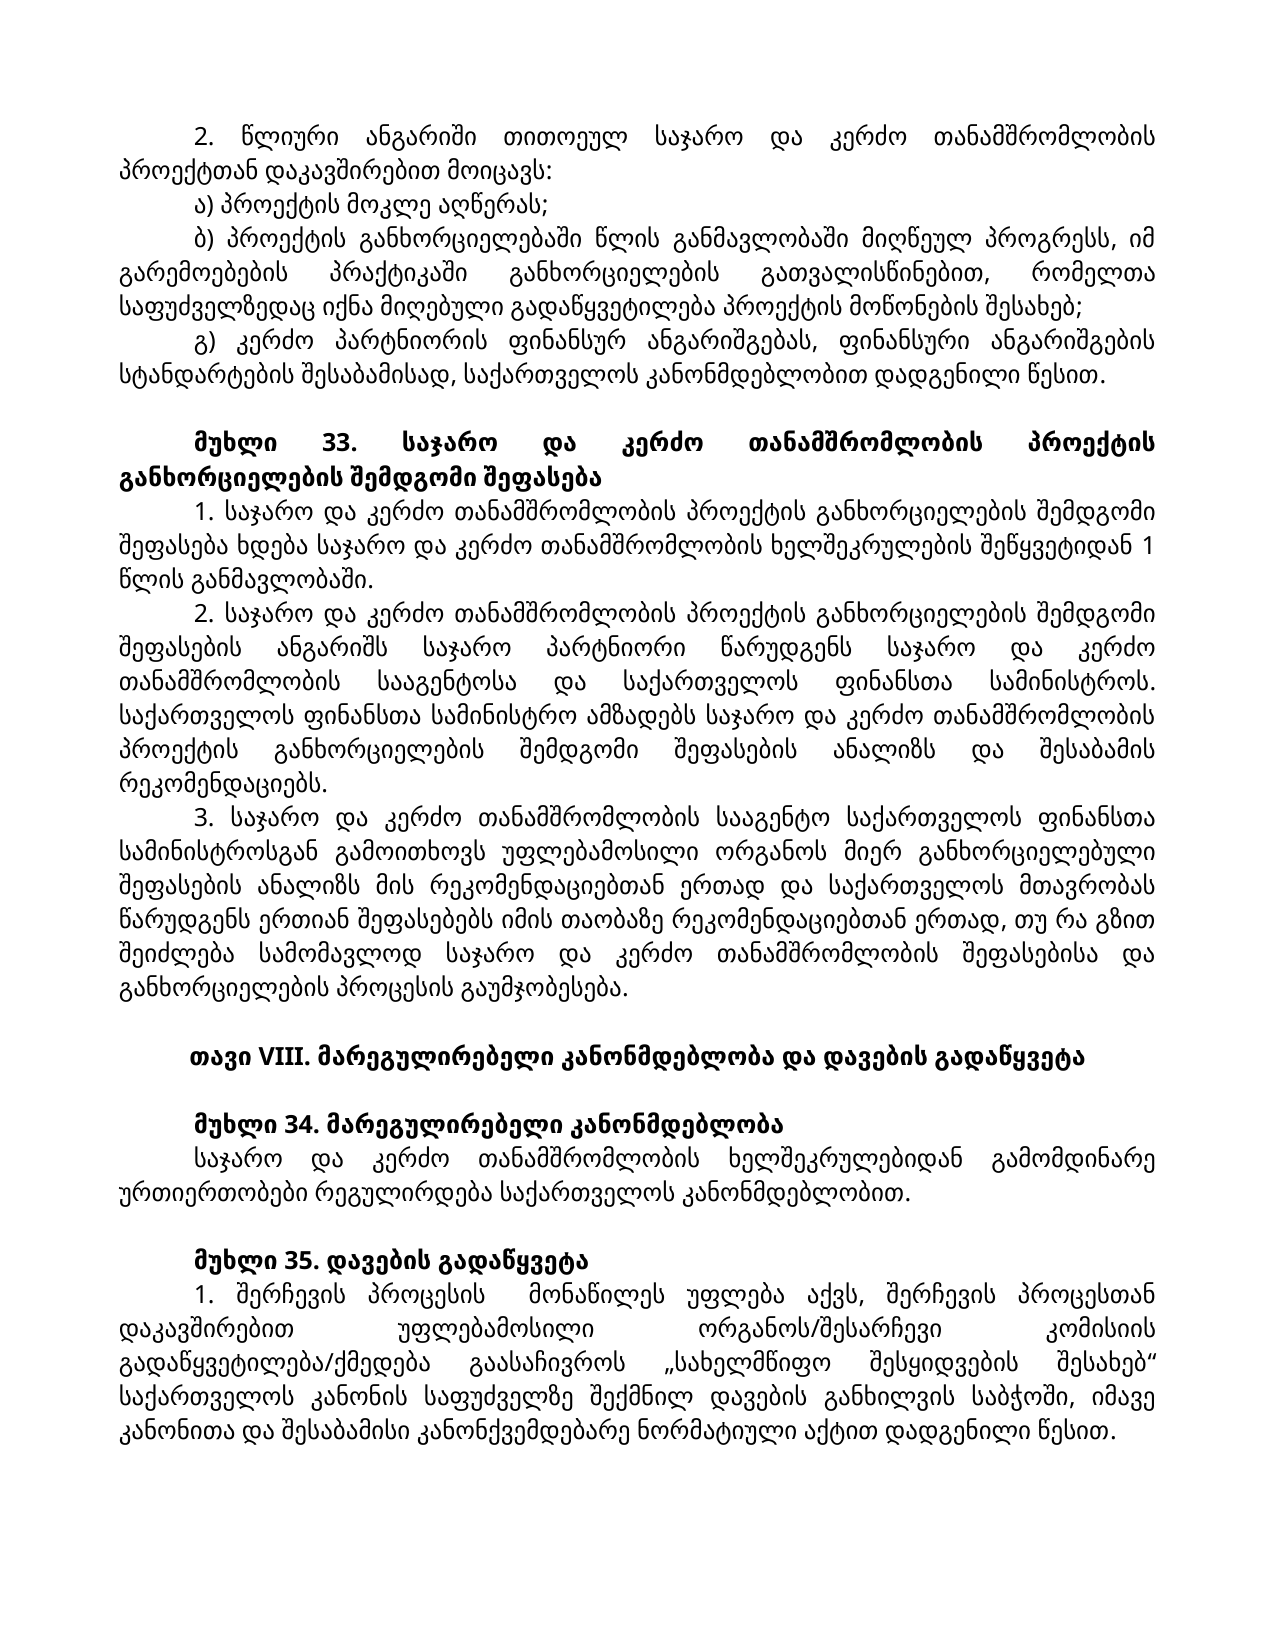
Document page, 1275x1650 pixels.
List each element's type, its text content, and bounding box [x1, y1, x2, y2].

text 2. საჯარო და კერძო თანამშრომლობის პროექტის განხორციელების შემდგომი შეფასების ანგარიშს საჯარო პარტნიორი წარუდგენს საჯარო და კერძო თანამშრომლობის სააგენტოსა და საქართველოს ფინანსთა სამინისტროს. საქართველოს ფინანსთა სამინისტრო ამზადებს საჯარო და კერძო თანამშრომლობის პროექტის განხორციელების შემდგომი შეფასების ანალიზს და შესაბამის რეკომენდაციებს. [118, 595, 1156, 800]
text 3. საჯარო და კერძო თანამშრომლობის სააგენტო საქართველოს ფინანსთა სამინისტროსგან გამოითხოვს უფლებამოსილი ორგანოს მიერ განხორციელებული შეფასების ანალიზს მის რეკომენდაციებთან ერთად და საქართველოს მთავრობას წარუდგენს ერთიან შეფასებებს იმის თაობაზე რეკომენდაციებთან ერთად, თუ რა გზით შეიძლება სამომავლოდ საჯარო და კერძო თანამშრომლობის შეფასებისა და განხორციელების პროცესის გაუმჯობესება. [118, 800, 1156, 1004]
text გ) კერძო პარტნიორის ფინანსურ ანგარიშგებას, ფინანსური ანგარიშგების სტანდარტების შესაბამისად, საქართველოს კანონმდებლობით დადგენილი წესით. [118, 323, 1156, 391]
text 2. წლიური ანგარიში თითოეულ საჯარო და კერძო თანამშრომლობის პროექტთან დაკავშირებით მოიცავს: [118, 118, 1156, 187]
text 1. შერჩევის პროცესის მონაწილეს უფლება აქვს, შერჩევის პროცესთან დაკავშირებით უფლებამოსილი ორგანოს/შესარჩევი კომისიის გადაწყვეტილება/ქმედება გაასაჩივროს „სახელმწიფო შესყიდვების შესახებ“ საქართველოს კანონის საფუძველზე შექმნილ დავების განხილვის საბჭოში, იმავე კანონითა და შესაბამისი კანონქვემდებარე ნორმატიული აქტით დადგენილი წესით. [118, 1277, 1156, 1447]
text მუხლი 33. საჯარო და კერძო თანამშრომლობის პროექტის განხორციელების შემდგომი შეფასება [118, 425, 1156, 493]
text მუხლი 35. დავების გადაწყვეტა [118, 1243, 1156, 1277]
text თავი VIII. მარეგულირებელი კანონმდებლობა და დავების გადაწყვეტა [118, 1038, 1156, 1072]
text მუხლი 34. მარეგულირებელი კანონმდებლობა [118, 1106, 1156, 1140]
text საჯარო და კერძო თანამშრომლობის ხელშეკრულებიდან გამომდინარე ურთიერთობები რეგულირდება საქართველოს კანონმდებლობით. [118, 1140, 1156, 1208]
text 1. საჯარო და კერძო თანამშრომლობის პროექტის განხორციელების შემდგომი შეფასება ხდება საჯარო და კერძო თანამშრომლობის ხელშეკრულების შეწყვეტიდან 1 წლის განმავლობაში. [118, 493, 1156, 595]
text ბ) პროექტის განხორციელებაში წლის განმავლობაში მიღწეულ პროგრესს, იმ გარემოებების პრაქტიკაში განხორციელების გათვალისწინებით, რომელთა საფუძველზედაც იქნა მიღებული გადაწყვეტილება პროექტის მოწონების შესახებ; [118, 221, 1156, 323]
text ა) პროექტის მოკლე აღწერას; [118, 187, 1156, 221]
